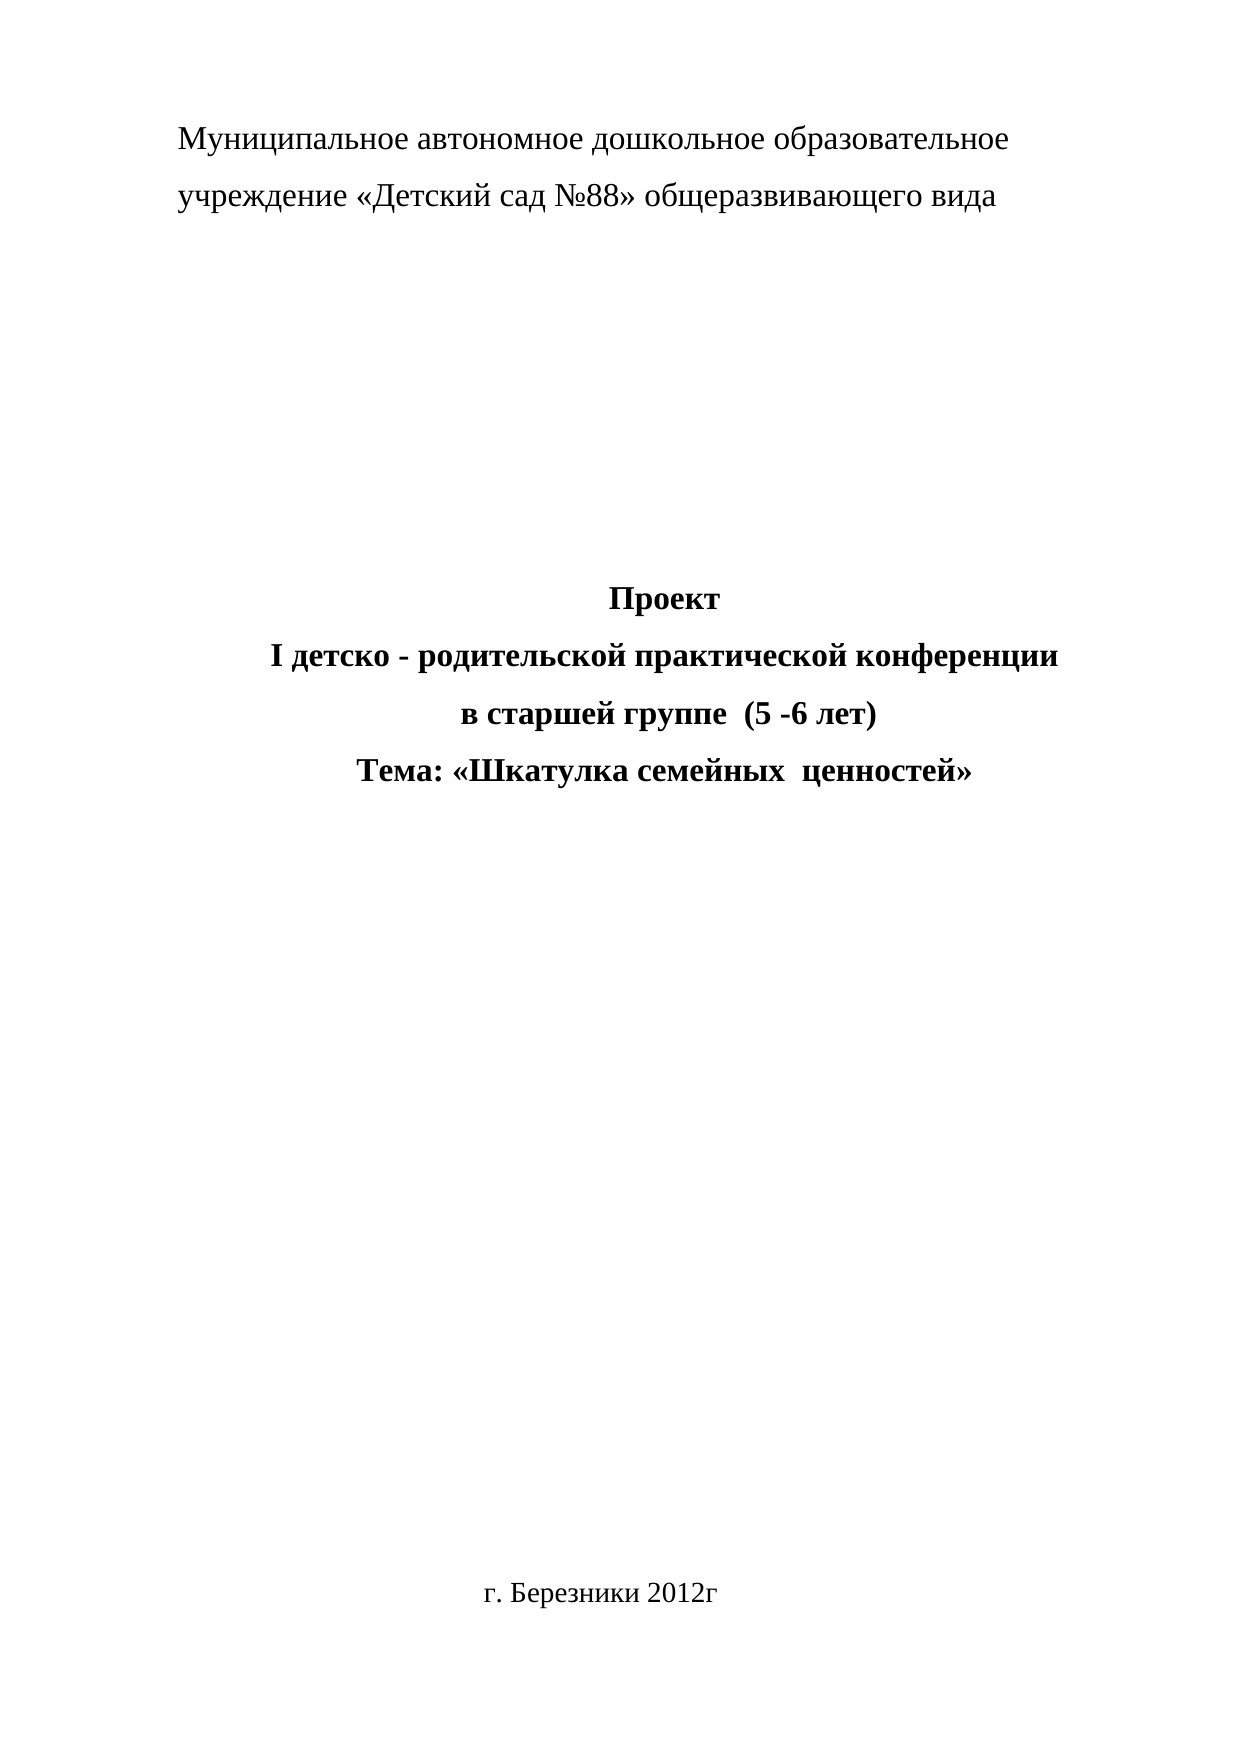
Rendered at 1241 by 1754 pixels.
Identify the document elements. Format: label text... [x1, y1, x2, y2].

text Проект [177, 578, 1152, 616]
text I детско - родительской практической конференции [177, 636, 1152, 674]
text Муниципальное автономное дошкольное образовательное учреждение «Детский сад №88» общеразвивающего вида [177, 118, 1152, 214]
text в старшей группе (5 -6 лет) [177, 693, 1152, 731]
text Тема: «Шкатулка семейных ценностей» [177, 751, 1152, 789]
text г. Березники 2012г [177, 1575, 1152, 1608]
